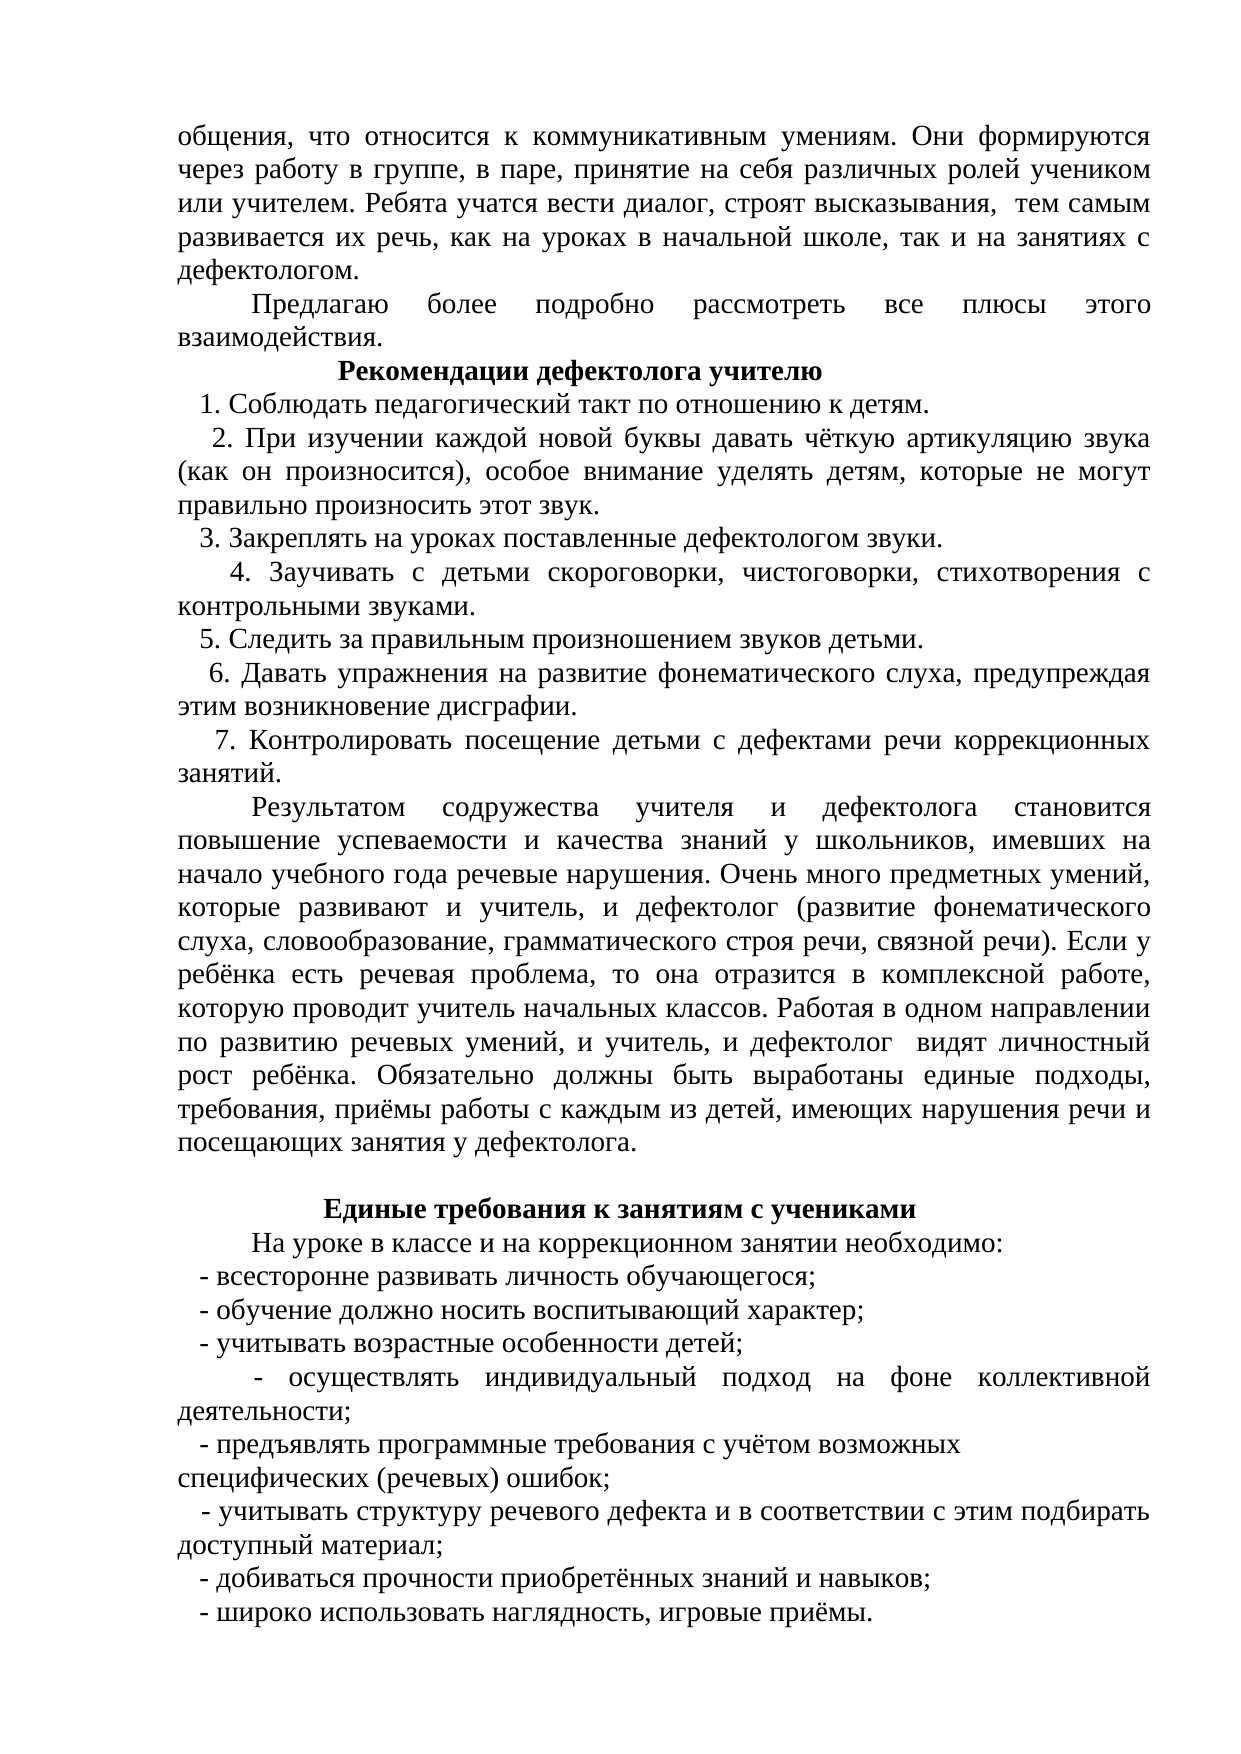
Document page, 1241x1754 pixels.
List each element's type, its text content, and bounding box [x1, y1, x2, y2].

text 3. Закреплять на уроках поставленные дефектологом звуки. [177, 521, 1152, 554]
text - учитывать возрастные особенности детей; [177, 1326, 1152, 1359]
text 6. Давать упражнения на развитие фонематического слуха, предупреждая этим возникновение дисграфии. [177, 655, 1152, 722]
text Единые требования к занятиям с учениками [177, 1191, 1152, 1225]
text На уроке в классе и на коррекционном занятии необходимо: [177, 1225, 1152, 1258]
text - учитывать структуру речевого дефекта и в соответствии с этим подбирать доступный материал; [177, 1493, 1152, 1560]
text - всесторонне развивать личность обучающегося; [177, 1258, 1152, 1292]
text Результатом содружества учителя и дефектолога становится повышение успеваемости и качества знаний у школьников, имевших на начало учебного года речевые нарушения. Очень много предметных умений, которые развивают и учитель, и дефектолог (развитие фонематического слуха, словообразование, грамматического строя речи, связной речи). Если у ребёнка есть речевая проблема, то она отразится в комплексной работе, которую проводит учитель начальных классов. Работая в одном направлении по развитию речевых умений, и учитель, и дефектолог видят личностный рост ребёнка. Обязательно должны быть выработаны единые подходы, требования, приёмы работы с каждым из детей, имеющих нарушения речи и посещающих занятия у дефектолога. [177, 789, 1152, 1158]
text - широко использовать наглядность, игровые приёмы. [177, 1594, 1152, 1627]
text - обучение должно носить воспитывающий характер; [177, 1292, 1152, 1326]
text Рекомендации дефектолога учителю [177, 353, 1152, 386]
text Предлагаю более подробно рассмотреть все плюсы этого взаимодействия. [177, 286, 1152, 353]
text - осуществлять индивидуальный подход на фоне коллективной деятельности; [177, 1359, 1152, 1426]
text - предъявлять программные требования с учётом возможных [177, 1426, 1152, 1460]
text 5. Следить за правильным произношением звуков детьми. [177, 621, 1152, 655]
text 7. Контролировать посещение детьми с дефектами речи коррекционных занятий. [177, 722, 1152, 789]
text - добиваться прочности приобретённых знаний и навыков; [177, 1560, 1152, 1594]
text 4. Заучивать с детьми скороговорки, чистоговорки, стихотворения с контрольными звуками. [177, 554, 1152, 621]
text 2. При изучении каждой новой буквы давать чёткую артикуляцию звука (как он произносится), особое внимание уделять детям, которые не могут правильно произносить этот звук. [177, 420, 1152, 521]
text 1. Соблюдать педагогический такт по отношению к детям. [177, 386, 1152, 420]
text специфических (речевых) ошибок; [177, 1460, 1152, 1493]
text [177, 118, 1152, 286]
